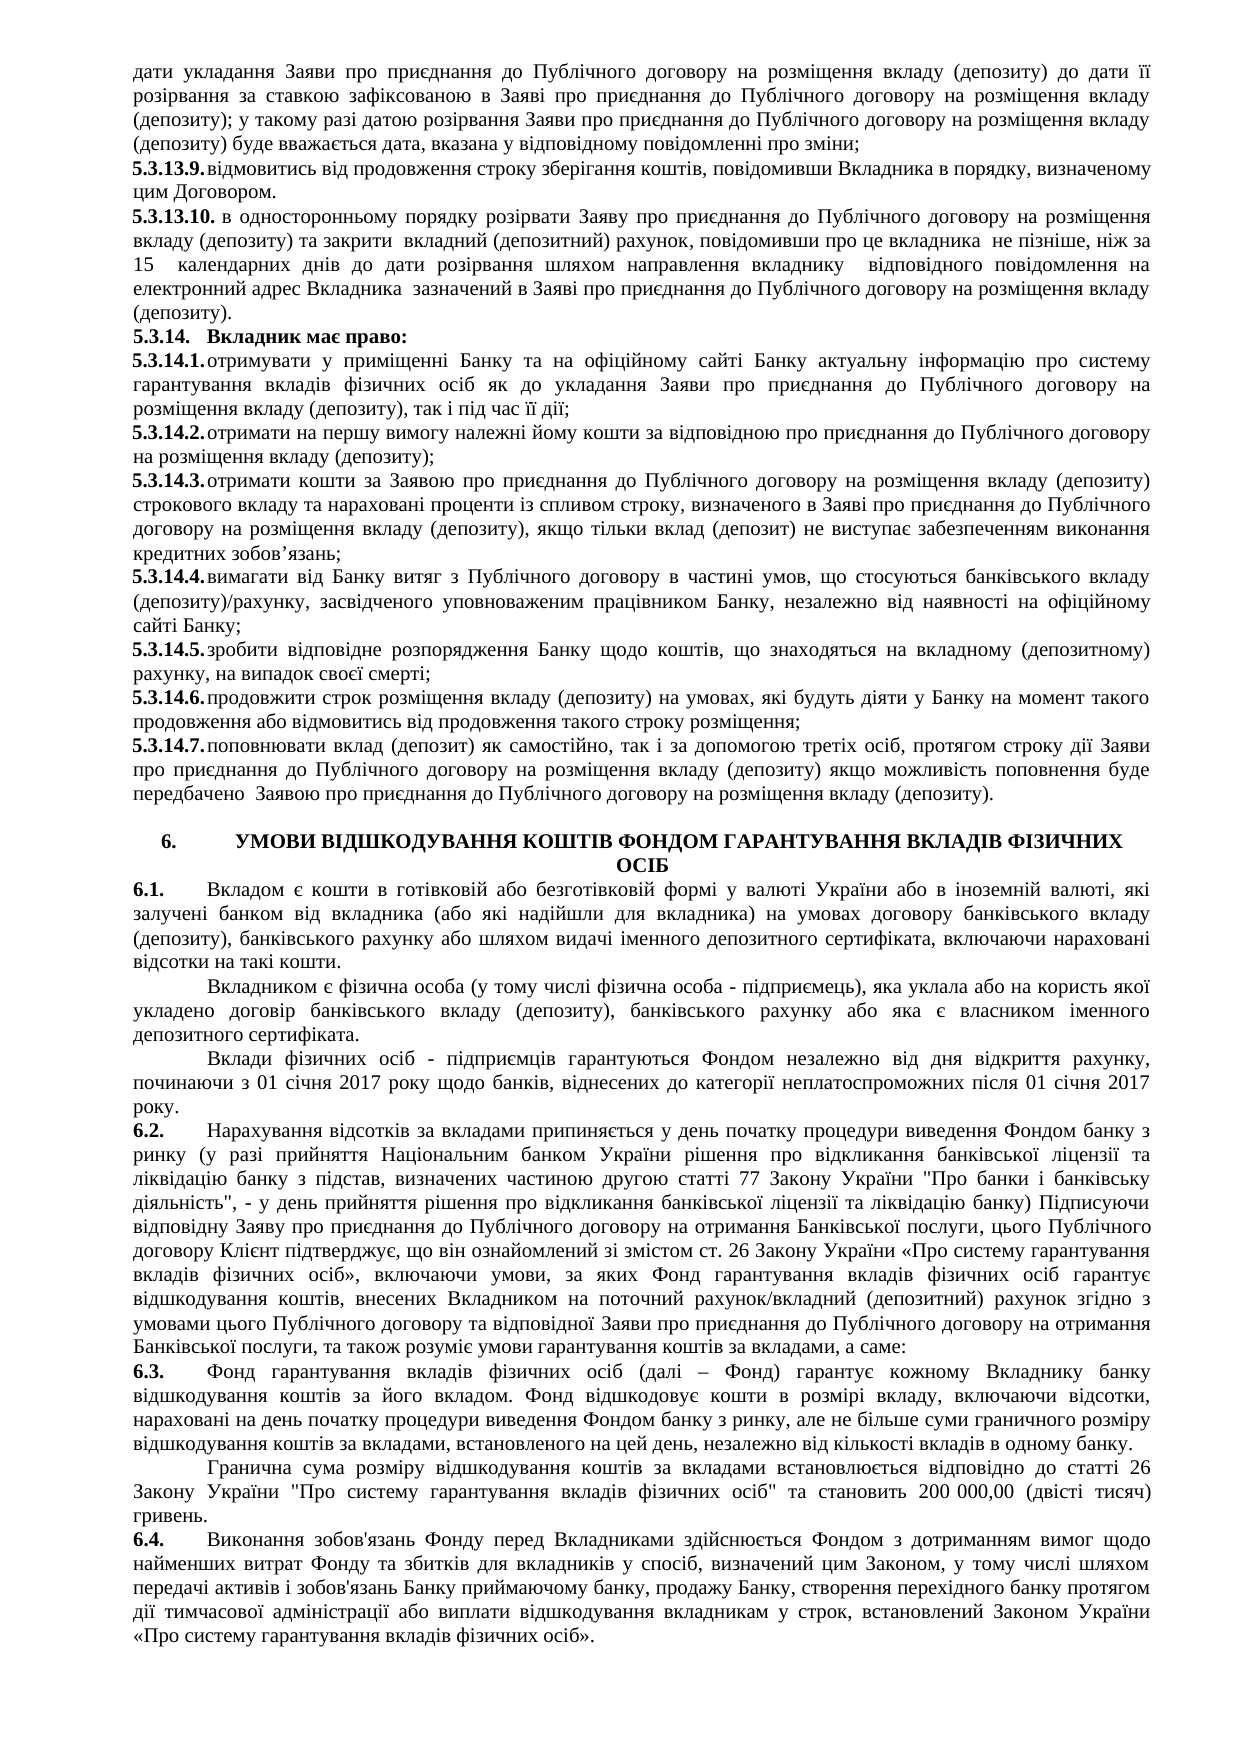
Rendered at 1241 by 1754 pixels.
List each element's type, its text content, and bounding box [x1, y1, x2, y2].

list Виконання зобов'язань Фонду перед Вкладниками здійснюється Фондом з дотриманням вимог щодо найменших витрат Фонду та збитків для вкладників у спосіб, визначений цим Законом, у тому числі шляхом передачі активів і зобов'язань Банку приймаючому банку, продажу Банку, створення перехідного банку протягом дії тимчасової адміністрації або виплати відшкодування вкладникам у строк, встановлений Законом України «Про систему гарантування вкладів фізичних осіб». [133, 1527, 1152, 1647]
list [132, 59, 1152, 155]
list Вкладом є кошти в готівковій або безготівковій формі у валюті України або в іноземній валюті, які залучені банком від вкладника (або які надійшли для вкладника) на умовах договору банківського вкладу (депозиту), банківського рахунку або шляхом видачі іменного депозитного сертифіката, включаючи нараховані відсотки на такі кошти. [133, 877, 1152, 973]
list Вкладник має право: [133, 324, 1152, 348]
list отримати кошти за Заявою про приєднання до Публічного договору на розміщення вкладу (депозиту) строкового вкладу та нараховані проценти із спливом строку, визначеного в Заяві про приєднання до Публічного договору на розміщення вкладу (депозиту), якщо тільки вклад (депозит) не виступає забезпеченням виконання кредитних зобов’язань; [132, 468, 1152, 564]
list в односторонньому порядку розірвати Заяву про приєднання до Публічного договору на розміщення вкладу (депозиту) та закрити вкладний (депозитний) рахунок, повідомивши про це вкладника не пізніше, ніж за 15 календарних днів до дати розірвання шляхом направлення вкладнику відповідного повідомлення на електронний адрес Вкладника зазначений в Заяві про приєднання до Публічного договору на розміщення вкладу (депозиту). [132, 203, 1152, 324]
list Гранична сума розміру відшкодування коштів за вкладами встановлюється відповідно до статті 26 Закону України "Про систему гарантування вкладів фізичних осіб" та становить 200 000,00 (двісті тисяч) гривень. [133, 1455, 1152, 1527]
list отримати на першу вимогу належні йому кошти за відповідною про приєднання до Публічного договору на розміщення вкладу (депозиту); [132, 420, 1152, 468]
list Вклади фізичних осіб - підприємців гарантуються Фондом незалежно від дня відкриття рахунку, починаючи з 01 січня 2017 року щодо банків, віднесених до категорії неплатоспроможних після 01 січня 2017 року. [133, 1046, 1152, 1118]
list продовжити строк розміщення вкладу (депозиту) на умовах, які будуть діяти у Банку на момент такого продовження або відмовитись від продовження такого строку розміщення; [132, 685, 1152, 733]
list УМОВИ ВІДШКОДУВАННЯ КОШТІВ ФОНДОМ ГАРАНТУВАННЯ ВКЛАДІВ ФІЗИЧНИХ ОСІБ [133, 829, 1152, 877]
list отримувати у приміщенні Банку та на офіційному сайті Банку актуальну інформацію про систему гарантування вкладів фізичних осіб як до укладання Заяви про приєднання до Публічного договору на розміщення вкладу (депозиту), так і під час її дії; [132, 348, 1152, 420]
list поповнювати вклад (депозит) як самостійно, так і за допомогою третіх осіб, протягом строку дії Заяви про приєднання до Публічного договору на розміщення вкладу (депозиту) якщо можливість поповнення буде передбачено Заявою про приєднання до Публічного договору на розміщення вкладу (депозиту). [132, 733, 1152, 805]
list Вкладником є фізична особа (у тому числі фізична особа - підприємець), яка уклала або на користь якої укладено договір банківського вкладу (депозиту), банківського рахунку або яка є власником іменного депозитного сертифіката. [133, 973, 1152, 1046]
list вимагати від Банку витяг з Публічного договору в частині умов, що стосуються банківського вкладу (депозиту)/рахунку, засвідченого уповноваженим працівником Банку, незалежно від наявності на офіційному сайті Банку; [132, 564, 1152, 637]
list Фонд гарантування вкладів фізичних осіб (далі – Фонд) гарантує кожному Вкладнику банку відшкодування коштів за його вкладом. Фонд відшкодовує кошти в розмірі вкладу, включаючи відсотки, нараховані на день початку процедури виведення Фондом банку з ринку, але не більше суми граничного розміру відшкодування коштів за вкладами, встановленого на цей день, незалежно від кількості вкладів в одному банку. [133, 1358, 1152, 1455]
list відмовитись від продовження строку зберігання коштів, повідомивши Вкладника в порядку, визначеному цим Договором. [132, 155, 1152, 203]
list зробити відповідне розпорядження Банку щодо коштів, що знаходяться на вкладному (депозитному) рахунку, на випадок своєї смерті; [132, 637, 1152, 685]
list Нарахування відсотків за вкладами припиняється у день початку процедури виведення Фондом банку з ринку (у разі прийняття Національним банком України рішення про відкликання банківської ліцензії та ліквідацію банку з підстав, визначених частиною другою статті 77 Закону України "Про банки і банківську діяльність", - у день прийняття рішення про відкликання банківської ліцензії та ліквідацію банку) Підписуючи відповідну Заяву про приєднання до Публічного договору на отримання Банківської послуги, цього Публічного договору Клієнт підтверджує, що він ознайомлений зі змістом ст. 26 Закону України «Про систему гарантування вкладів фізичних осіб», включаючи умови, за яких Фонд гарантування вкладів фізичних осіб гарантує відшкодування коштів, внесених Вкладником на поточний рахунок/вкладний (депозитний) рахунок згідно з умовами цього Публічного договору та відповідної Заяви про приєднання до Публічного договору на отримання Банківської послуги, та також розуміє умови гарантування коштів за вкладами, а саме: [133, 1118, 1152, 1358]
